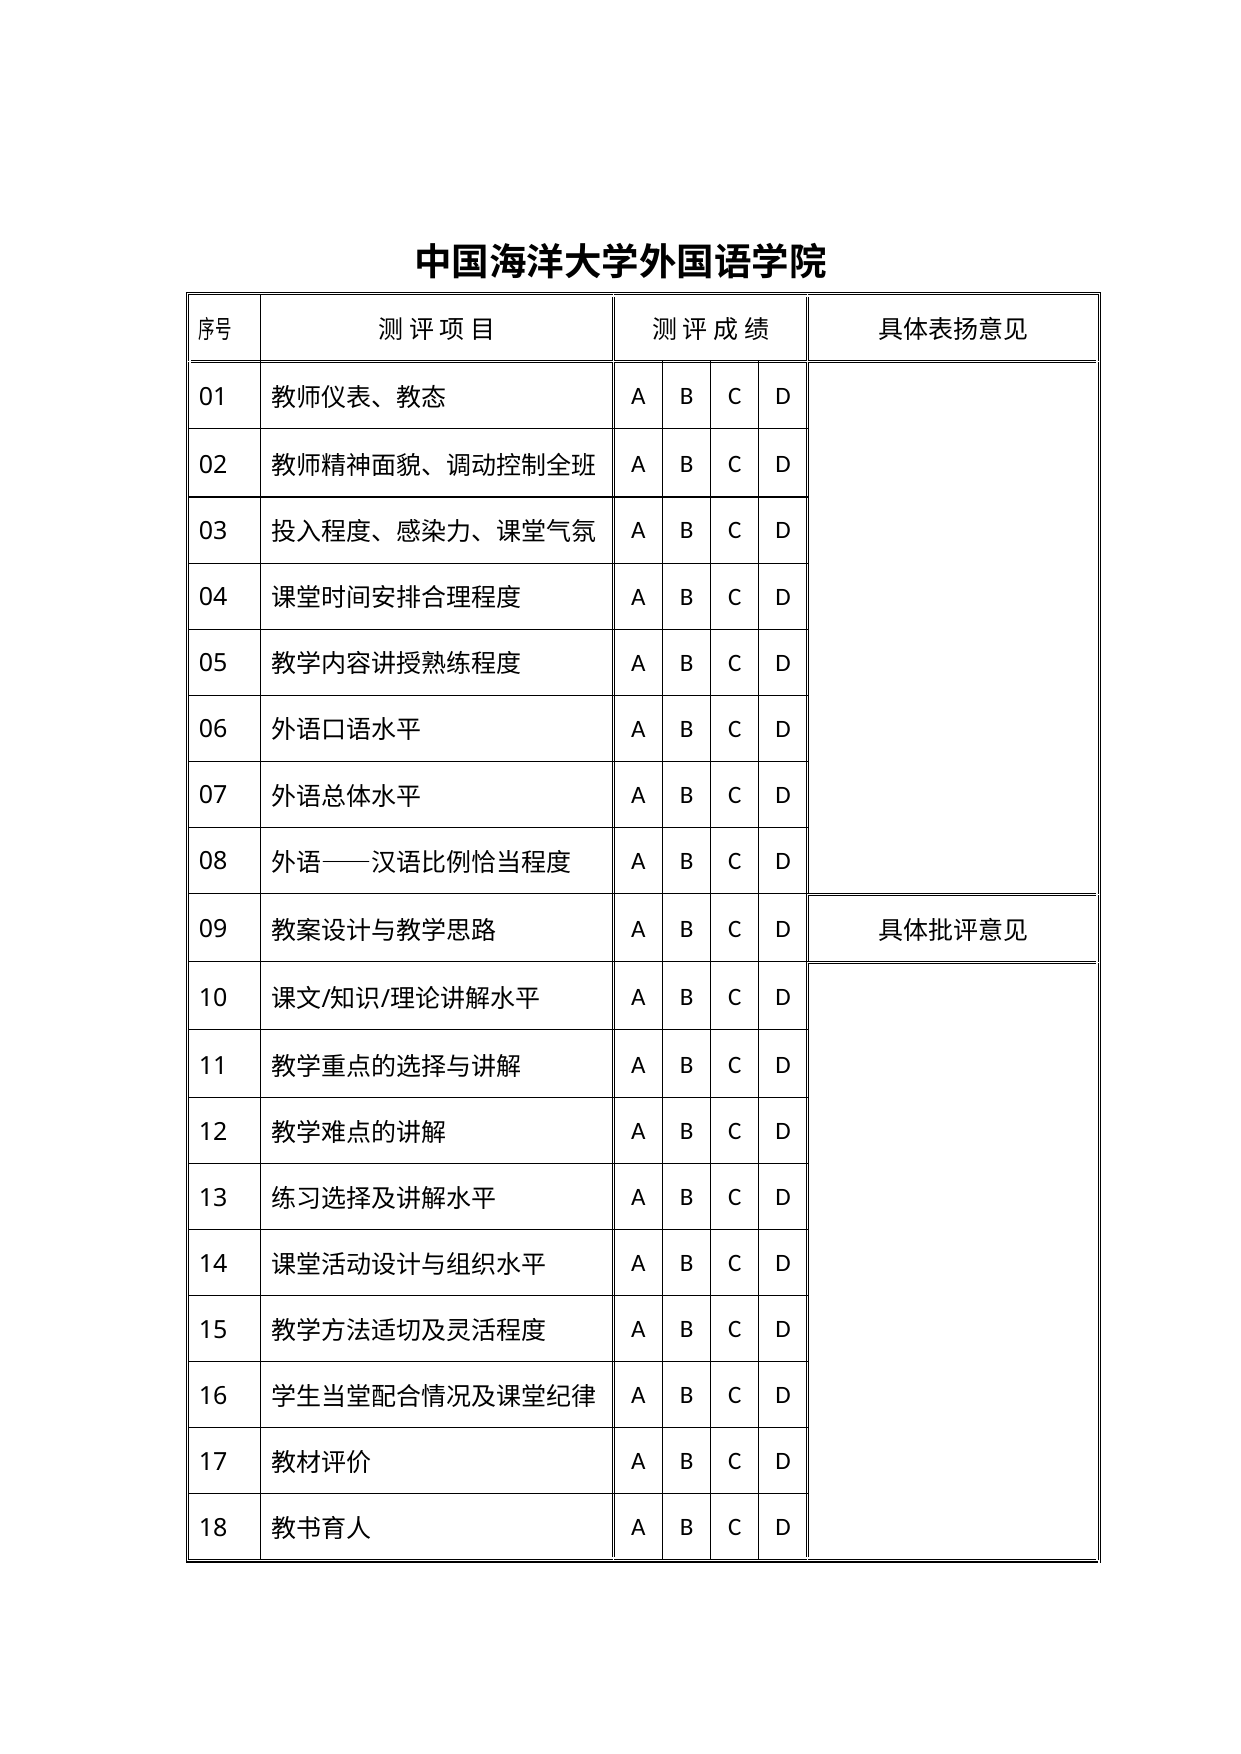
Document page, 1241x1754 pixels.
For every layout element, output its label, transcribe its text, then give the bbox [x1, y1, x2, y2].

table_cell B [663, 363, 710, 428]
table_cell 10 [189, 962, 260, 1029]
table_cell D [759, 894, 806, 961]
table_cell B [663, 1030, 710, 1097]
table_cell A [615, 1030, 662, 1097]
table_cell B [663, 1164, 710, 1229]
table_cell D [759, 962, 806, 1029]
table_cell B [663, 1098, 710, 1163]
table_cell D [759, 363, 806, 428]
table_cell 课堂时间安排合理程度 [261, 564, 612, 628]
table_cell 学生当堂配合情况及课堂纪律 [261, 1362, 612, 1427]
table_cell C [711, 1428, 758, 1493]
subtitle 中国海洋大学外国语学院 [187, 227, 1053, 292]
table_cell C [711, 498, 758, 562]
table_cell C [711, 1098, 758, 1163]
table_cell 15 [189, 1296, 260, 1361]
table_cell C [711, 894, 758, 961]
table_cell C [711, 1164, 758, 1229]
table_cell A [615, 498, 662, 562]
table_cell 09 [189, 894, 260, 961]
table_cell D [759, 1230, 806, 1295]
table_cell A [615, 1296, 662, 1361]
table_cell C [711, 429, 758, 496]
table_cell D [759, 630, 806, 694]
table_cell A [615, 1230, 662, 1295]
table_cell D [759, 696, 806, 761]
table_cell C [711, 1030, 758, 1097]
table_cell A [615, 1098, 662, 1163]
table_cell 14 [189, 1230, 260, 1295]
table_cell D [759, 1098, 806, 1163]
table_cell D [759, 1030, 806, 1097]
table_cell D [759, 762, 806, 827]
table_cell C [711, 1230, 758, 1295]
table_cell [807, 360, 1099, 893]
table_cell 教学难点的讲解 [261, 1098, 612, 1163]
table_cell 教书育人 [261, 1494, 614, 1559]
table_cell B [663, 630, 710, 694]
table_header 序号 [189, 295, 260, 360]
table_cell C [711, 363, 758, 428]
table_cell B [663, 429, 710, 496]
table_cell 01 [188, 360, 260, 428]
table_cell 教学方法适切及灵活程度 [261, 1296, 612, 1361]
table_cell A [615, 894, 662, 961]
table_cell D [759, 429, 806, 496]
table_cell 08 [189, 828, 260, 893]
table_cell A [615, 630, 662, 694]
table_cell A [615, 696, 662, 761]
table_cell [807, 961, 1098, 1559]
table_cell 11 [189, 1030, 260, 1097]
table_cell 教学重点的选择与讲解 [261, 1030, 612, 1097]
table_cell B [663, 564, 710, 628]
table_cell 课文/知识/理论讲解水平 [261, 962, 612, 1029]
table_cell C [711, 696, 758, 761]
table_cell 04 [189, 564, 260, 628]
table_cell 13 [189, 1164, 260, 1229]
table_cell D [759, 1494, 807, 1559]
table_cell A [615, 564, 662, 628]
table_cell 18 [189, 1494, 260, 1559]
table_cell B [663, 1494, 710, 1559]
table_cell 07 [189, 762, 260, 827]
table_cell D [759, 1428, 806, 1493]
table_cell 05 [189, 630, 260, 694]
table_cell 17 [189, 1428, 260, 1493]
table_cell 教师精神面貌、调动控制全班 [261, 429, 612, 496]
table_cell 教材评价 [261, 1428, 612, 1493]
table_cell B [663, 1230, 710, 1295]
table_cell B [663, 894, 710, 961]
table_cell A [615, 429, 662, 496]
table_cell B [663, 1428, 710, 1493]
table_cell 课堂活动设计与组织水平 [261, 1230, 612, 1295]
table_cell 外语总体水平 [261, 762, 612, 827]
table_cell 投入程度、感染力、课堂气氛 [261, 498, 612, 562]
table_cell 16 [189, 1362, 260, 1427]
table_cell 外语口语水平 [261, 696, 612, 761]
table_cell C [711, 762, 758, 827]
table_cell D [759, 828, 806, 893]
table_cell A [615, 1428, 662, 1493]
table_header 具体表扬意见 [807, 295, 1098, 360]
table_cell D [759, 564, 806, 628]
table_cell 教案设计与教学思路 [261, 894, 612, 961]
table_cell D [759, 1164, 806, 1229]
table_cell 06 [189, 696, 260, 761]
table_cell A [615, 828, 662, 893]
table_header 测 评 项 目 [260, 293, 614, 360]
table_cell C [711, 828, 758, 893]
table_cell A [615, 762, 662, 827]
table_cell B [663, 696, 710, 761]
table_header 测 评 成 绩 [614, 295, 807, 360]
table_cell B [663, 1296, 710, 1361]
table_cell A [615, 1362, 662, 1427]
table_cell 外语——汉语比例恰当程度 [261, 828, 612, 893]
table_cell 02 [189, 429, 260, 496]
table_cell C [711, 630, 758, 694]
table_cell 练习选择及讲解水平 [261, 1164, 612, 1229]
table_cell C [711, 1296, 758, 1361]
table_cell C [711, 962, 758, 1029]
table_cell 12 [189, 1098, 260, 1163]
table_cell A [614, 1494, 662, 1559]
table_cell C [711, 1494, 758, 1559]
table_cell B [663, 498, 710, 562]
table_cell D [759, 498, 806, 562]
table_cell A [615, 962, 662, 1029]
table_cell B [663, 828, 710, 893]
table_cell 教师仪表、教态 [261, 363, 612, 428]
table_cell 03 [189, 498, 260, 562]
table_cell A [615, 1164, 662, 1229]
table_cell B [663, 762, 710, 827]
table_cell C [711, 564, 758, 628]
table_cell A [615, 363, 662, 428]
table_cell D [759, 1296, 806, 1361]
table_cell B [663, 1362, 710, 1427]
table_cell 具体批评意见 [809, 893, 1098, 961]
table_cell 教学内容讲授熟练程度 [261, 630, 612, 694]
table_cell B [663, 962, 710, 1029]
table_cell D [759, 1362, 806, 1427]
table_cell C [711, 1362, 758, 1427]
